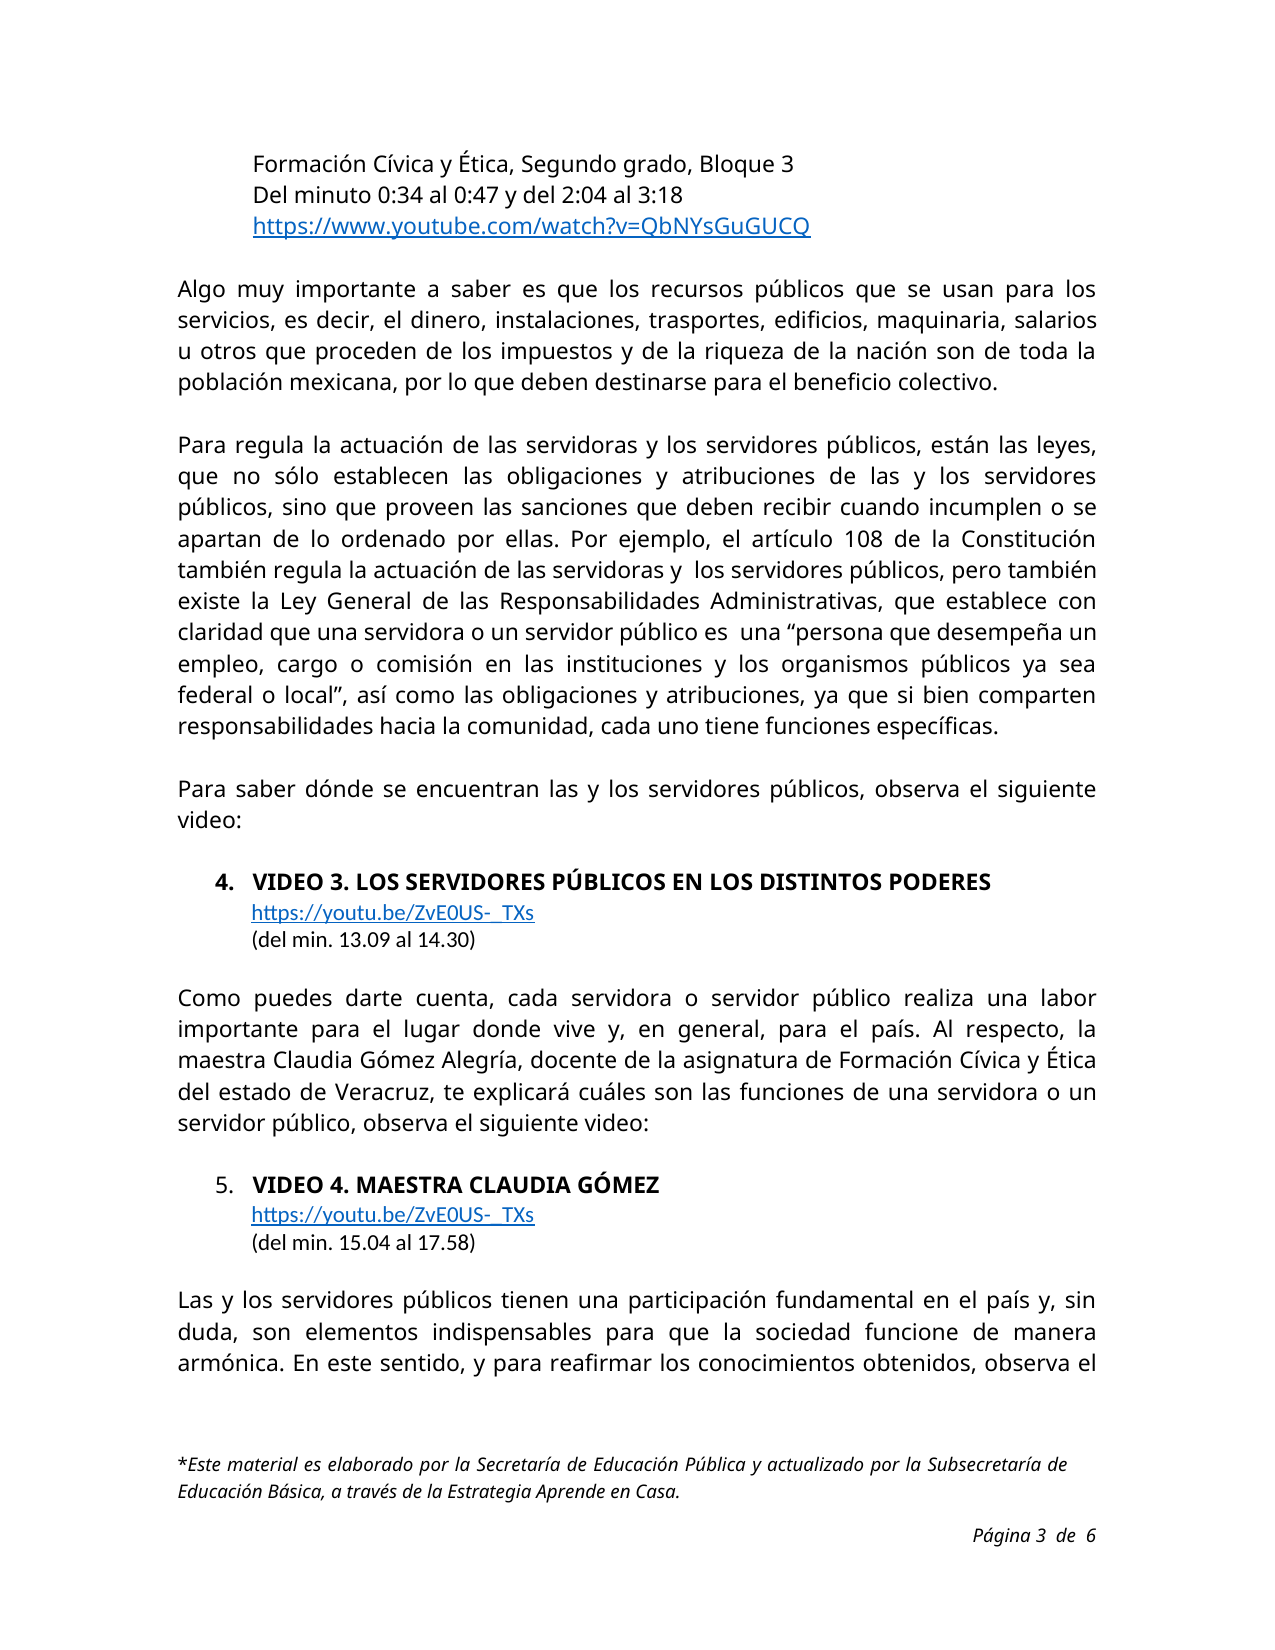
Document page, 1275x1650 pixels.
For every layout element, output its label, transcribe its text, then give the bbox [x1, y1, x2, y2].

text https://youtu.be/ZvE0US-_TXs [177, 1200, 1098, 1228]
text (del min. 13.09 al 14.30) [177, 926, 1098, 954]
text Para saber dónde se encuentran las y los servidores públicos, observa el siguiente video: [177, 773, 1098, 835]
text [177, 1284, 1098, 1378]
list VIDEO 3. LOS SERVIDORES PÚBLICOS EN LOS DISTINTOS PODERES [215, 866, 1098, 898]
text Algo muy importante a saber es que los recursos públicos que se usan para los servicios, es decir, el dinero, instalaciones, trasportes, edificios, maquinaria, salarios u otros que proceden de los impuestos y de la riqueza de la nación son de toda la población mexicana, por lo que deben destinarse para el beneficio colectivo. [177, 273, 1098, 398]
text https://youtu.be/ZvE0US-_TXs [177, 898, 1098, 926]
text Como puedes darte cuenta, cada servidora o servidor público realiza una labor importante para el lugar donde vive y, en general, para el país. Al respecto, la maestra Claudia Gómez Alegría, docente de la asignatura de Formación Cívica y Ética del estado de Veracruz, te explicará cuáles son las funciones de una servidora o un servidor público, observa el siguiente video: [177, 982, 1098, 1138]
list Del minuto 0:34 al 0:47 y del 2:04 al 3:18 [252, 179, 1098, 210]
list VIDEO 4. MAESTRA CLAUDIA GÓMEZ [215, 1169, 1098, 1200]
list https://www.youtube.com/watch?v=QbNYsGuGUCQ [252, 210, 1098, 241]
text Para regula la actuación de las servidoras y los servidores públicos, están las leyes, que no sólo establecen las obligaciones y atribuciones de las y los servidores públicos, sino que proveen las sanciones que deben recibir cuando incumplen o se apartan de lo ordenado por ellas. Por ejemplo, el artículo 108 de la Constitución también regula la actuación de las servidoras y los servidores públicos, pero también existe la Ley General de las Responsabilidades Administrativas, que establece con claridad que una servidora o un servidor público es una “persona que desempeña un empleo, cargo o comisión en las instituciones y los organismos públicos ya sea federal o local”, así como las obligaciones y atribuciones, ya que si bien comparten responsabilidades hacia la comunidad, cada uno tiene funciones específicas. [177, 429, 1098, 741]
text (del min. 15.04 al 17.58) [177, 1228, 1098, 1256]
list Formación Cívica y Ética, Segundo grado, Bloque 3 [252, 148, 1098, 179]
